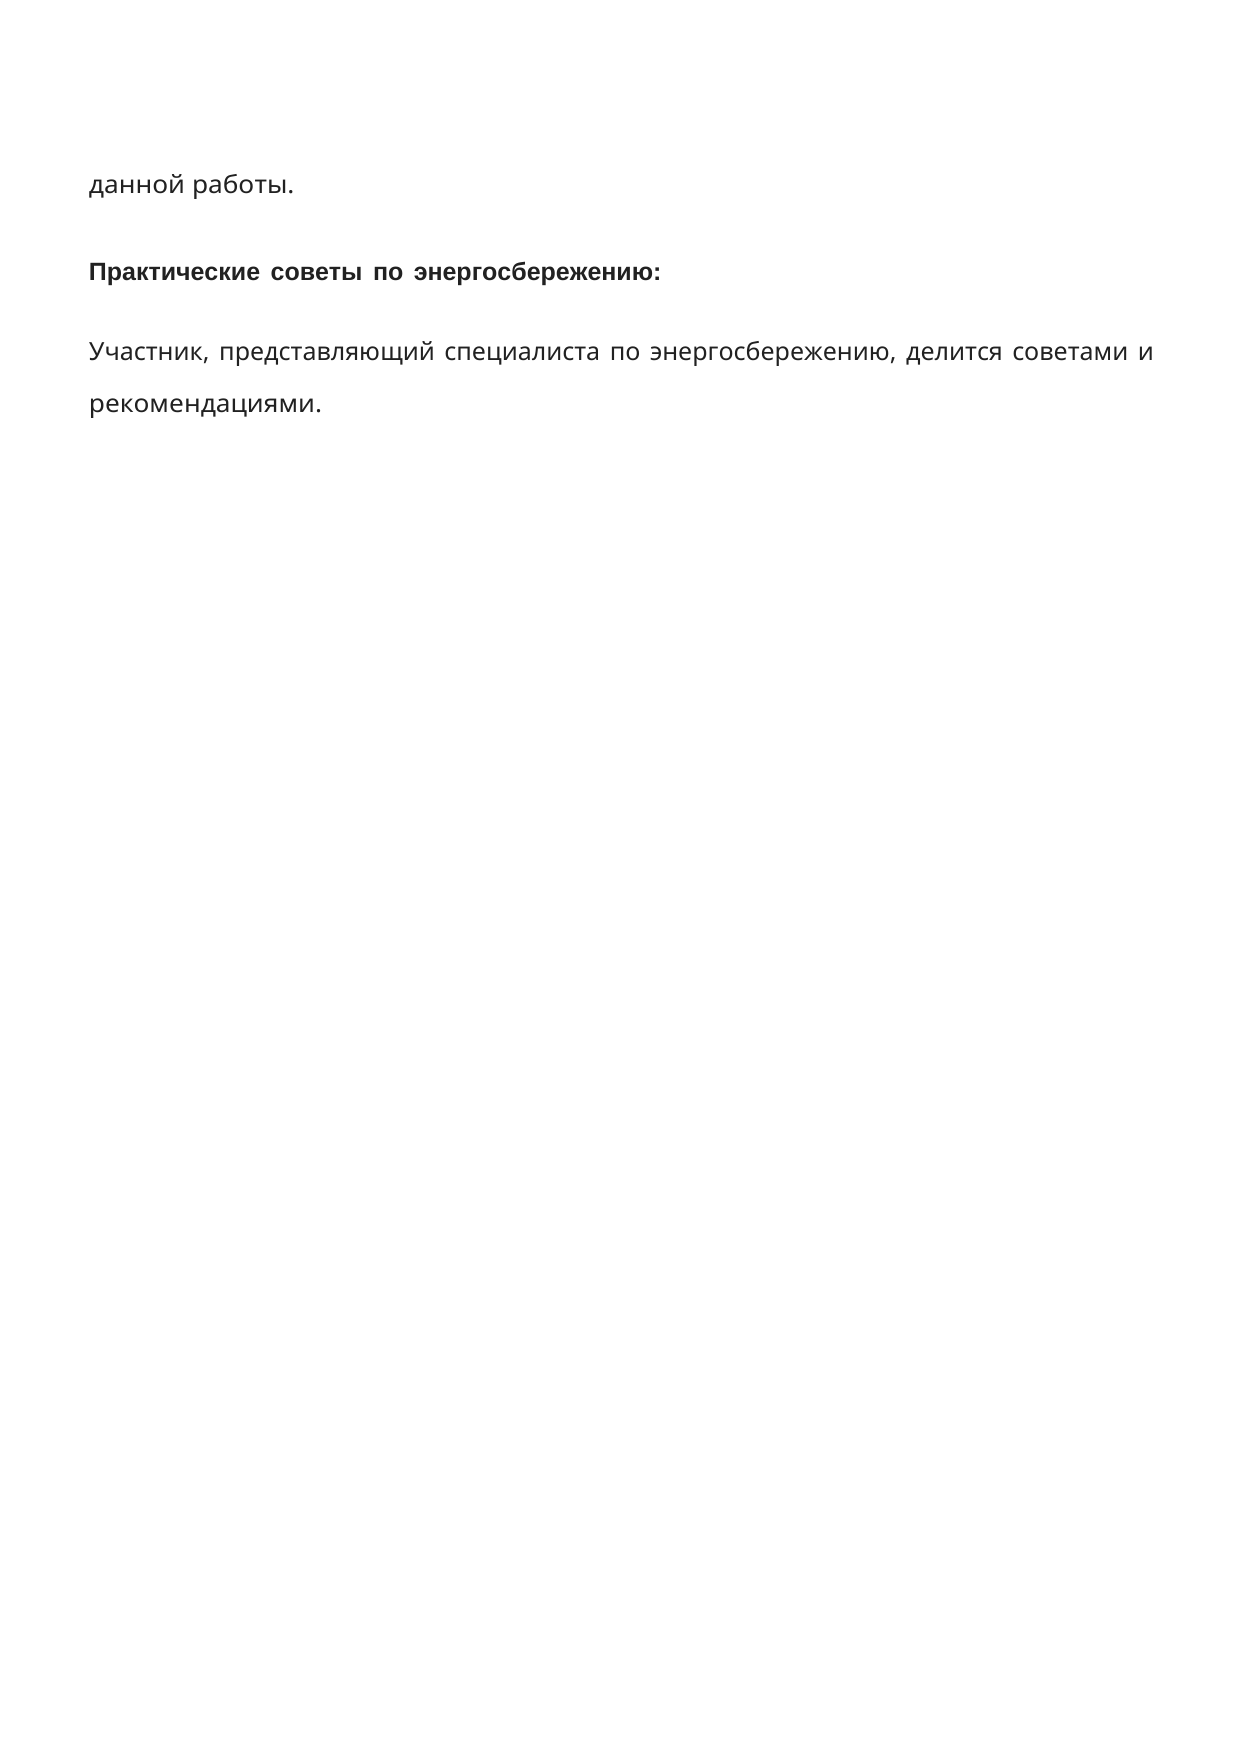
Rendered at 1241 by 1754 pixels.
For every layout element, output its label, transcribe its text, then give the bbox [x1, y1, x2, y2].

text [89, 167, 1122, 201]
subtitle Практические советы по энергосбережению: [89, 257, 1240, 286]
text Участник, представляющий специалиста по энергосбережению, делится советами и рекомендациями. [89, 333, 1240, 419]
